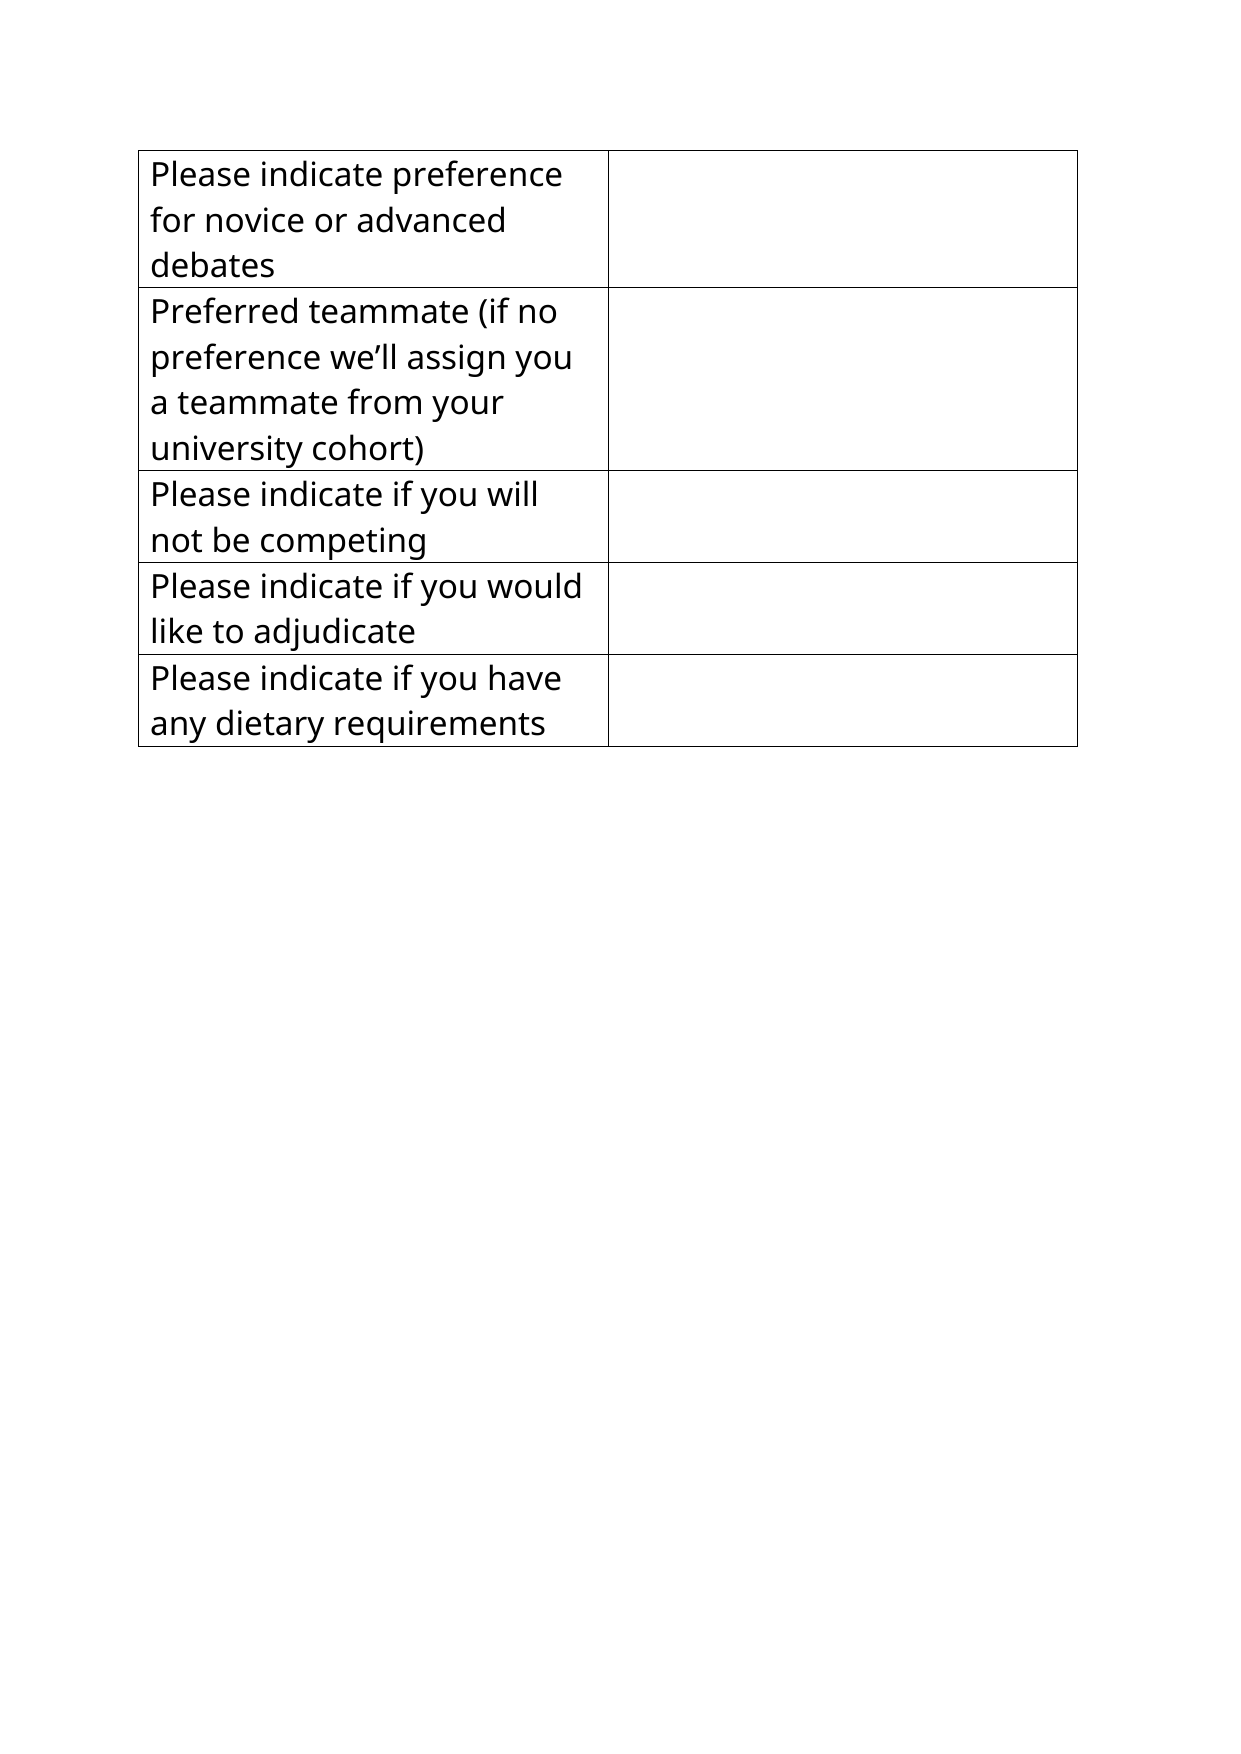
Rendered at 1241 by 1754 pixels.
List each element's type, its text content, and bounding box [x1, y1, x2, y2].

table_cell Please indicate if you have any dietary requirements [139, 655, 608, 746]
table_cell [609, 288, 1077, 470]
table_cell [609, 471, 1077, 562]
table_cell [609, 151, 1077, 287]
table_cell Please indicate preference for novice or advanced debates [139, 151, 608, 287]
table_cell [609, 563, 1077, 654]
table_cell Please indicate if you will not be competing [139, 471, 608, 562]
table_cell Preferred teammate (if no preference we’ll assign you a teammate from your university cohort) [139, 288, 608, 470]
table_cell Please indicate if you would like to adjudicate [139, 563, 608, 654]
table_cell [609, 655, 1077, 746]
